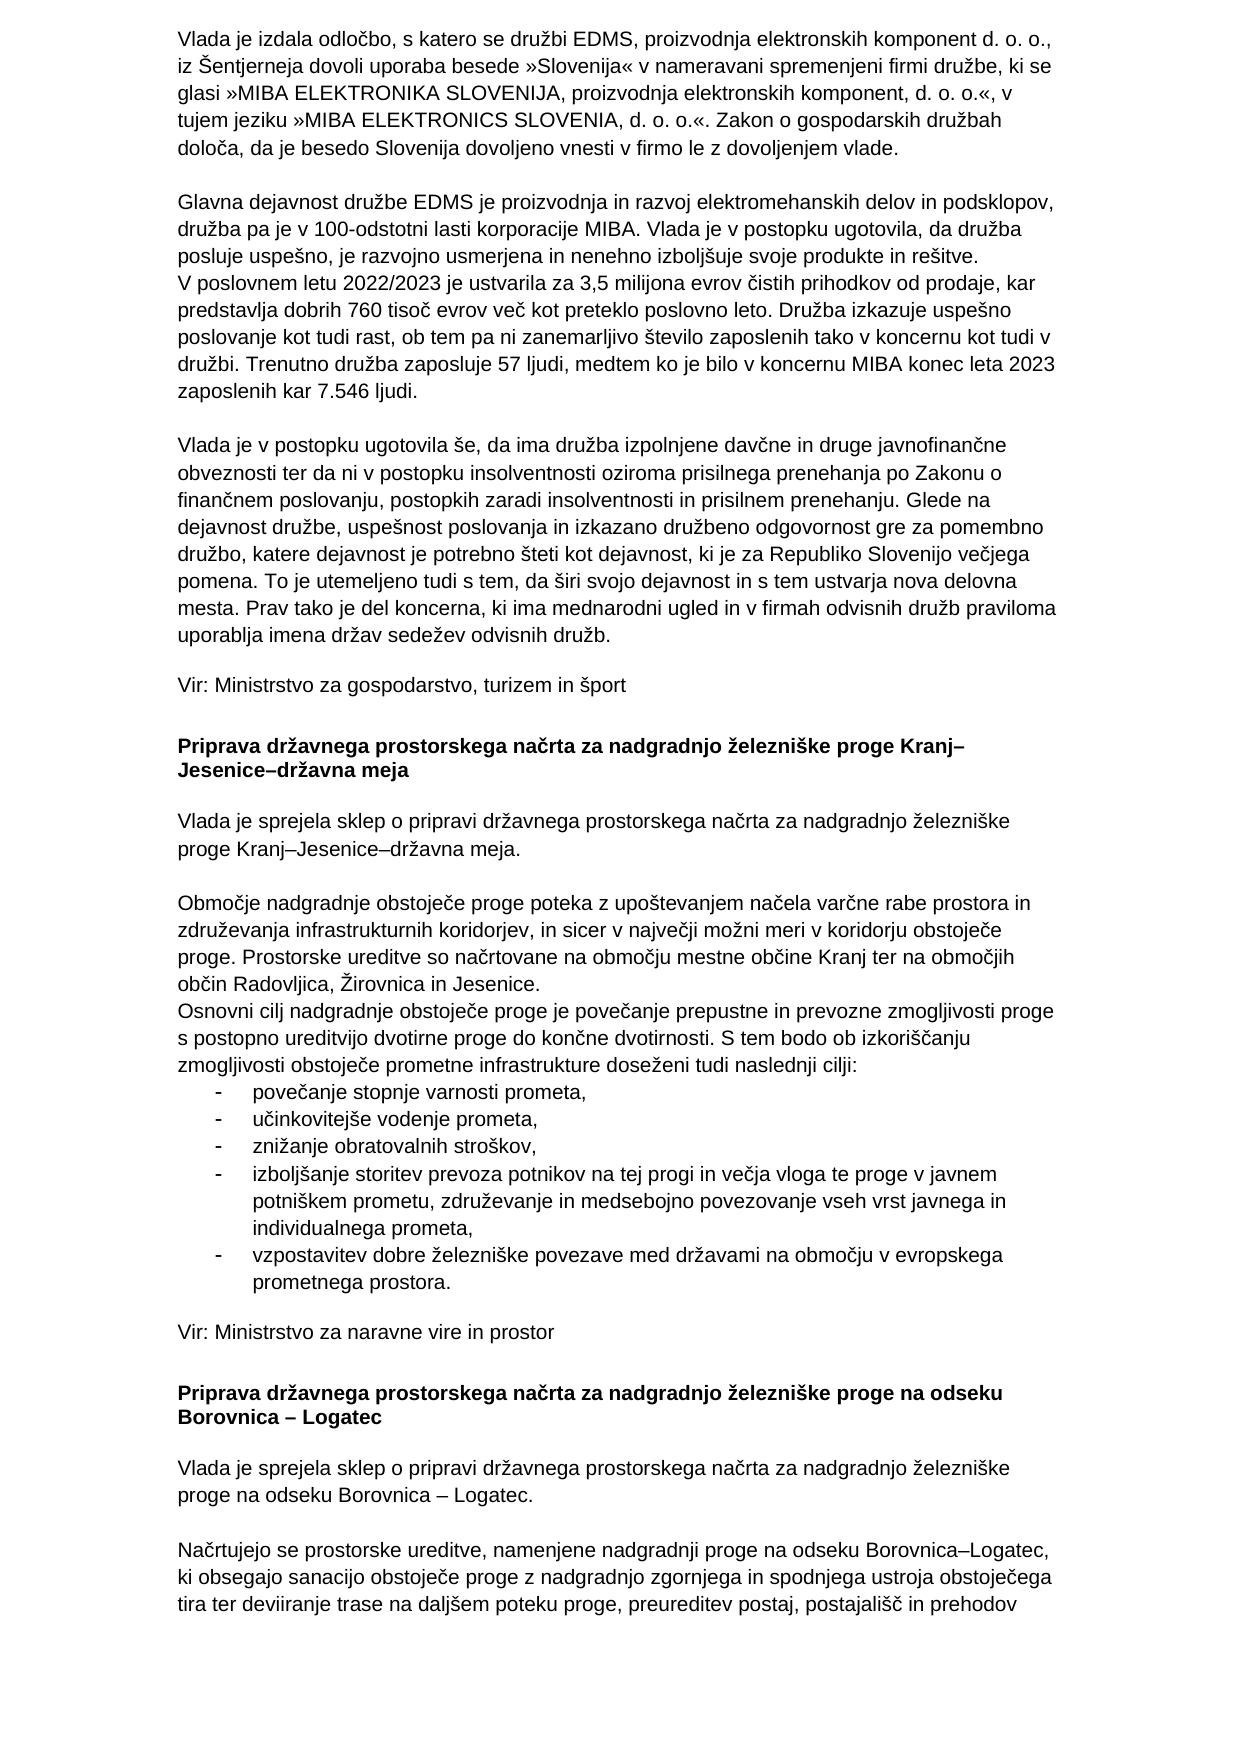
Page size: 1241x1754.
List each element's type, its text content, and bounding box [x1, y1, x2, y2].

text Glavna dejavnost družbe EDMS je proizvodnja in razvoj elektromehanskih delov in podsklopov, družba pa je v 100-odstotni lasti korporacije MIBA. Vlada je v postopku ugotovila, da družba posluje uspešno, je razvojno usmerjena in nenehno izboljšuje svoje produkte in rešitve. [177, 187, 1063, 269]
list učinkovitejše vodenje prometa, [215, 1105, 1063, 1132]
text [177, 1535, 1063, 1617]
text Vlada je izdala odločbo, s katero se družbi EDMS, proizvodnja elektronskih komponent d. o. o., iz Šentjerneja dovoli uporaba besede »Slovenija« v nameravani spremenjeni firmi družbe, ki se glasi »MIBA ELEKTRONIKA SLOVENIJA, proizvodnja elektronskih komponent, d. o. o.«, v tujem jeziku »MIBA ELEKTRONICS SLOVENIA, d. o. o.«. Zakon o gospodarskih družbah določa, da je besedo Slovenija dovoljeno vnesti v firmo le z dovoljenjem vlade. [177, 25, 1063, 160]
text Vlada je sprejela sklep o pripravi državnega prostorskega načrta za nadgradnjo železniške proge na odseku Borovnica – Logatec. [177, 1454, 1063, 1508]
subtitle Priprava državnega prostorskega načrta za nadgradnjo železniške proge Kranj–Jesenice–državna meja [177, 734, 1063, 782]
text Vir: Ministrstvo za gospodarstvo, turizem in šport [177, 673, 1063, 697]
text Območje nadgradnje obstoječe proge poteka z upoštevanjem načela varčne rabe prostora in združevanja infrastrukturnih koridorjev, in sicer v največji možni meri v koridorju obstoječe proge. Prostorske ureditve so načrtovane na območju mestne občine Kranj ter na območjih občin Radovljica, Žirovnica in Jesenice. [177, 888, 1063, 997]
text Osnovni cilj nadgradnje obstoječe proge je povečanje prepustne in prevozne zmogljivosti proge s postopno ureditvijo dvotirne proge do končne dvotirnosti. S tem bodo ob izkoriščanju zmogljivosti obstoječe prometne infrastrukture doseženi tudi naslednji cilji: [177, 997, 1063, 1078]
subtitle Priprava državnega prostorskega načrta za nadgradnjo železniške proge na odseku Borovnica – Logatec [177, 1381, 1063, 1429]
list povečanje stopnje varnosti prometa, [215, 1078, 1063, 1105]
text Vlada je sprejela sklep o pripravi državnega prostorskega načrta za nadgradnjo železniške proge Kranj–Jesenice–državna meja. [177, 807, 1063, 861]
list znižanje obratovalnih stroškov, [215, 1132, 1063, 1159]
text V poslovnem letu 2022/2023 je ustvarila za 3,5 milijona evrov čistih prihodkov od prodaje, kar predstavlja dobrih 760 tisoč evrov več kot preteklo poslovno leto. Družba izkazuje uspešno poslovanje kot tudi rast, ob tem pa ni zanemarljivo število zaposlenih tako v koncernu kot tudi v družbi. Trenutno družba zaposluje 57 ljudi, medtem ko je bilo v koncernu MIBA konec leta 2023 zaposlenih kar 7.546 ljudi. [177, 269, 1063, 404]
text Vir: Ministrstvo za naravne vire in prostor [177, 1320, 1063, 1344]
list vzpostavitev dobre železniške povezave med državami na območju v evropskega prometnega prostora. [215, 1241, 1063, 1295]
list izboljšanje storitev prevoza potnikov na tej progi in večja vloga te proge v javnem potniškem prometu, združevanje in medsebojno povezovanje vseh vrst javnega in individualnega prometa, [215, 1159, 1063, 1241]
text Vlada je v postopku ugotovila še, da ima družba izpolnjene davčne in druge javnofinančne obveznosti ter da ni v postopku insolventnosti oziroma prisilnega prenehanja po Zakonu o finančnem poslovanju, postopkih zaradi insolventnosti in prisilnem prenehanju. Glede na dejavnost družbe, uspešnost poslovanja in izkazano družbeno odgovornost gre za pomembno družbo, katere dejavnost je potrebno šteti kot dejavnost, ki je za Republiko Slovenijo večjega pomena. To je utemeljeno tudi s tem, da širi svojo dejavnost in s tem ustvarja nova delovna mesta. Prav tako je del koncerna, ki ima mednarodni ugled in v firmah odvisnih družb praviloma uporablja imena držav sedežev odvisnih družb. [177, 431, 1063, 648]
